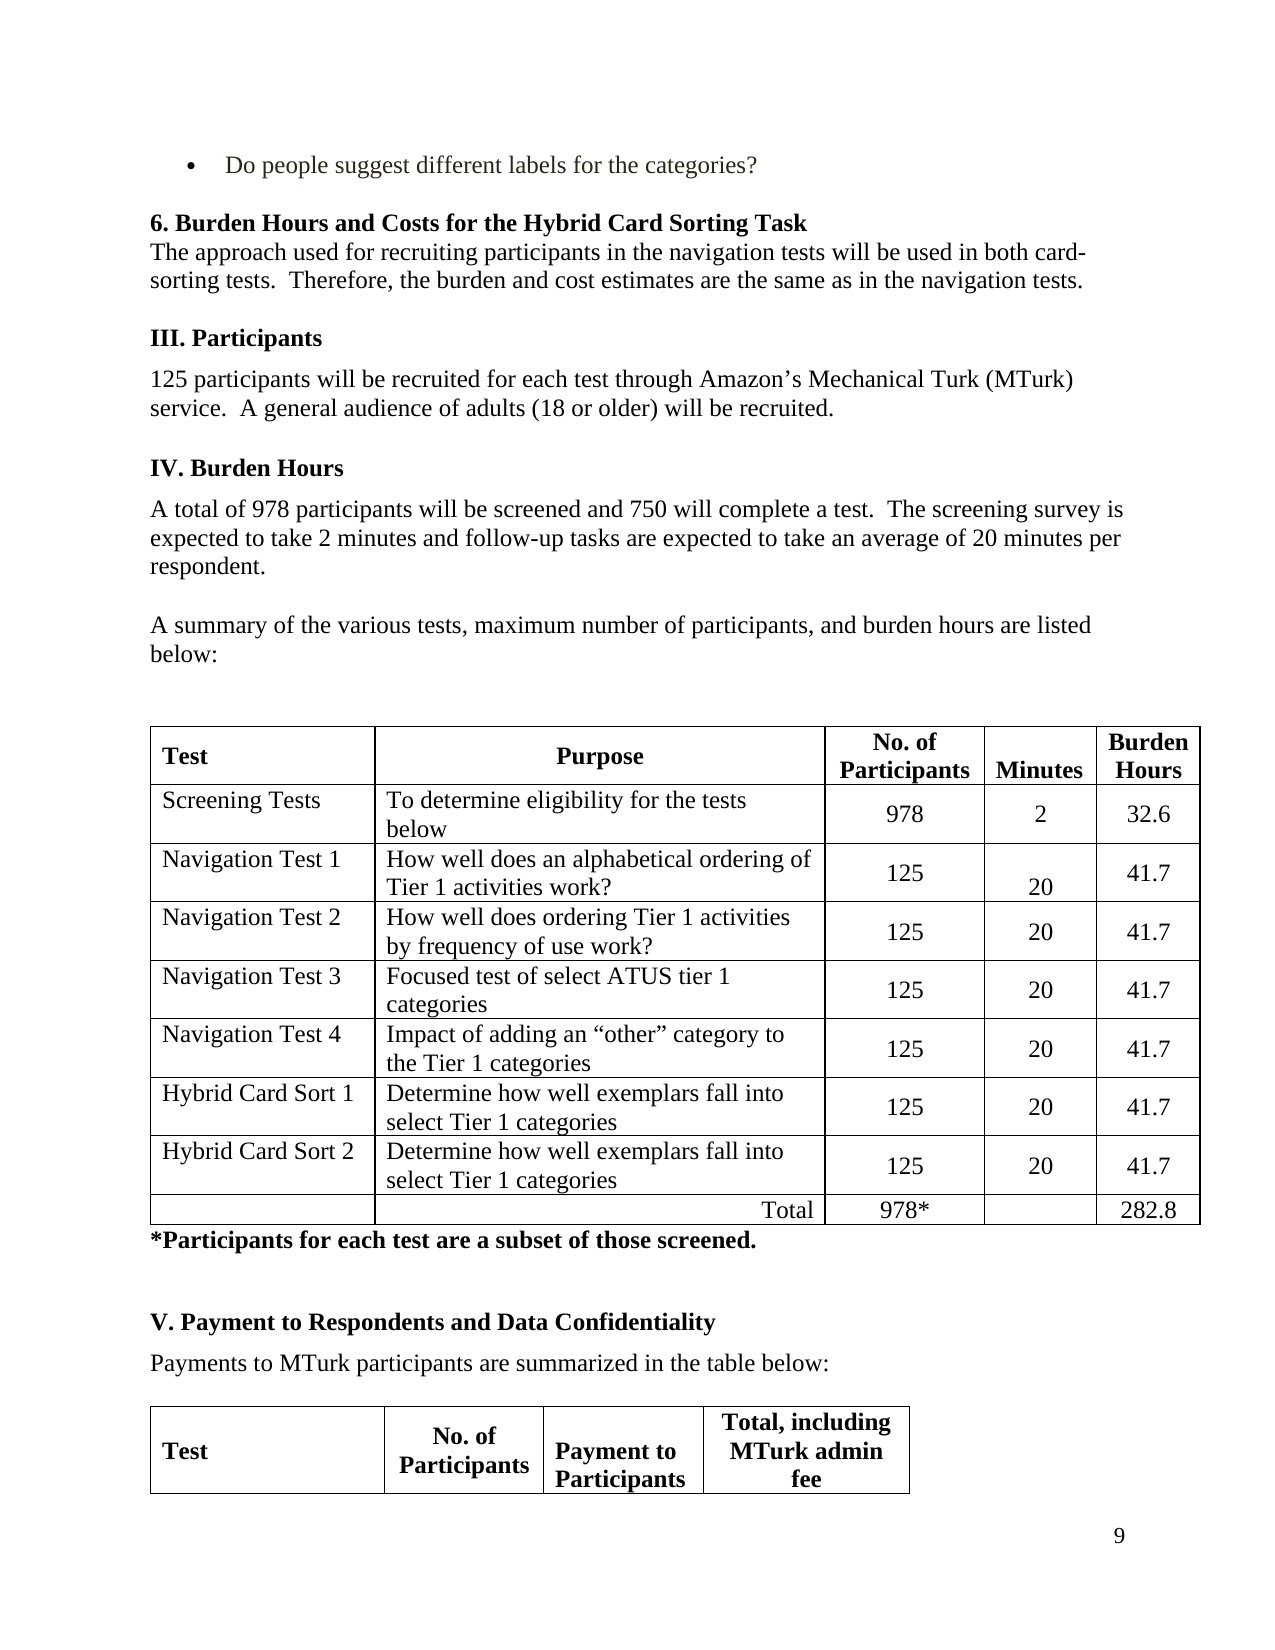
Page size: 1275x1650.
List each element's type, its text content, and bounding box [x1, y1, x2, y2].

table_cell 125 [826, 844, 984, 901]
table_cell 41.7 [1097, 844, 1199, 901]
table_cell 20 [985, 961, 1096, 1018]
table_cell [985, 1195, 1096, 1224]
text V. Payment to Respondents and Data Confidentiality [150, 1307, 1125, 1336]
table_cell Total [376, 1195, 824, 1224]
table_header Total, including MTurk admin fee [704, 1407, 909, 1493]
table_cell 20 [985, 902, 1096, 960]
table_cell [151, 1195, 374, 1224]
list Do people suggest different labels for the categories? [187, 150, 1125, 179]
table_cell Determine how well exemplars fall into select Tier 1 categories [376, 1136, 824, 1194]
text 125 participants will be recruited for each test through Amazon’s Mechanical Turk (MTurk) service. A general audience of adults (18 or older) will be recruited. [150, 364, 1125, 422]
table_cell 125 [826, 1136, 984, 1194]
table_cell Screening Tests [151, 785, 374, 843]
table_cell 41.7 [1097, 961, 1199, 1018]
table_cell 41.7 [1097, 902, 1199, 960]
table_header Payment to Participants [544, 1407, 703, 1493]
table_cell Focused test of select ATUS tier 1 categories [376, 961, 824, 1018]
table_cell 41.7 [1097, 1078, 1199, 1135]
table_cell 978 [826, 785, 984, 843]
table_cell To determine eligibility for the tests below [376, 785, 824, 843]
text Payments to MTurk participants are summarized in the table below: [150, 1348, 1125, 1377]
table_cell 125 [826, 1078, 984, 1135]
table_cell Navigation Test 3 [151, 961, 374, 1018]
table_cell 978* [826, 1195, 984, 1224]
text *Participants for each test are a subset of those screened. [150, 1225, 1125, 1253]
table_cell 125 [826, 1019, 984, 1077]
text A total of 978 participants will be screened and 750 will complete a test. The screening survey is expected to take 2 minutes and follow-up tasks are expected to take an average of 20 minutes per respondent. [150, 494, 1125, 580]
table_header Purpose [376, 727, 824, 784]
table_header Minutes [985, 727, 1096, 784]
text 6. Burden Hours and Costs for the Hybrid Card Sorting Task [150, 208, 1125, 237]
table_header Test [151, 727, 374, 784]
table_cell 41.7 [1097, 1019, 1199, 1077]
table_cell Navigation Test 1 [151, 844, 374, 901]
table_cell How well does ordering Tier 1 activities by frequency of use work? [376, 902, 824, 960]
table_cell 282.8 [1097, 1195, 1199, 1224]
table_cell Hybrid Card Sort 1 [151, 1078, 374, 1135]
table_cell Impact of adding an “other” category to the Tier 1 categories [376, 1019, 824, 1077]
table_cell 20 [985, 1136, 1096, 1194]
text A summary of the various tests, maximum number of participants, and burden hours are listed below: [150, 611, 1125, 668]
table_cell Determine how well exemplars fall into select Tier 1 categories [376, 1078, 824, 1135]
table_cell 20 [985, 844, 1096, 901]
table_cell 20 [985, 1019, 1096, 1077]
table_cell Hybrid Card Sort 2 [151, 1136, 374, 1194]
table_cell How well does an alphabetical ordering of Tier 1 activities work? [376, 844, 824, 901]
table_header No. of Participants [385, 1407, 543, 1493]
table_cell 125 [826, 961, 984, 1018]
table_cell Navigation Test 4 [151, 1019, 374, 1077]
table_header No. of Participants [826, 727, 984, 784]
table_cell 20 [985, 1078, 1096, 1135]
table_header Test [151, 1407, 384, 1493]
table_cell 32.6 [1097, 785, 1199, 843]
text III. Participants [150, 323, 1125, 352]
table_cell 2 [985, 785, 1096, 843]
table_cell 41.7 [1097, 1136, 1199, 1194]
table_cell Navigation Test 2 [151, 902, 374, 960]
table_cell 125 [826, 902, 984, 960]
text The approach used for recruiting participants in the navigation tests will be used in both card-sorting tests. Therefore, the burden and cost estimates are the same as in the navigation tests. [150, 237, 1125, 294]
text IV. Burden Hours [150, 453, 1125, 481]
table_header Burden Hours [1097, 727, 1199, 784]
